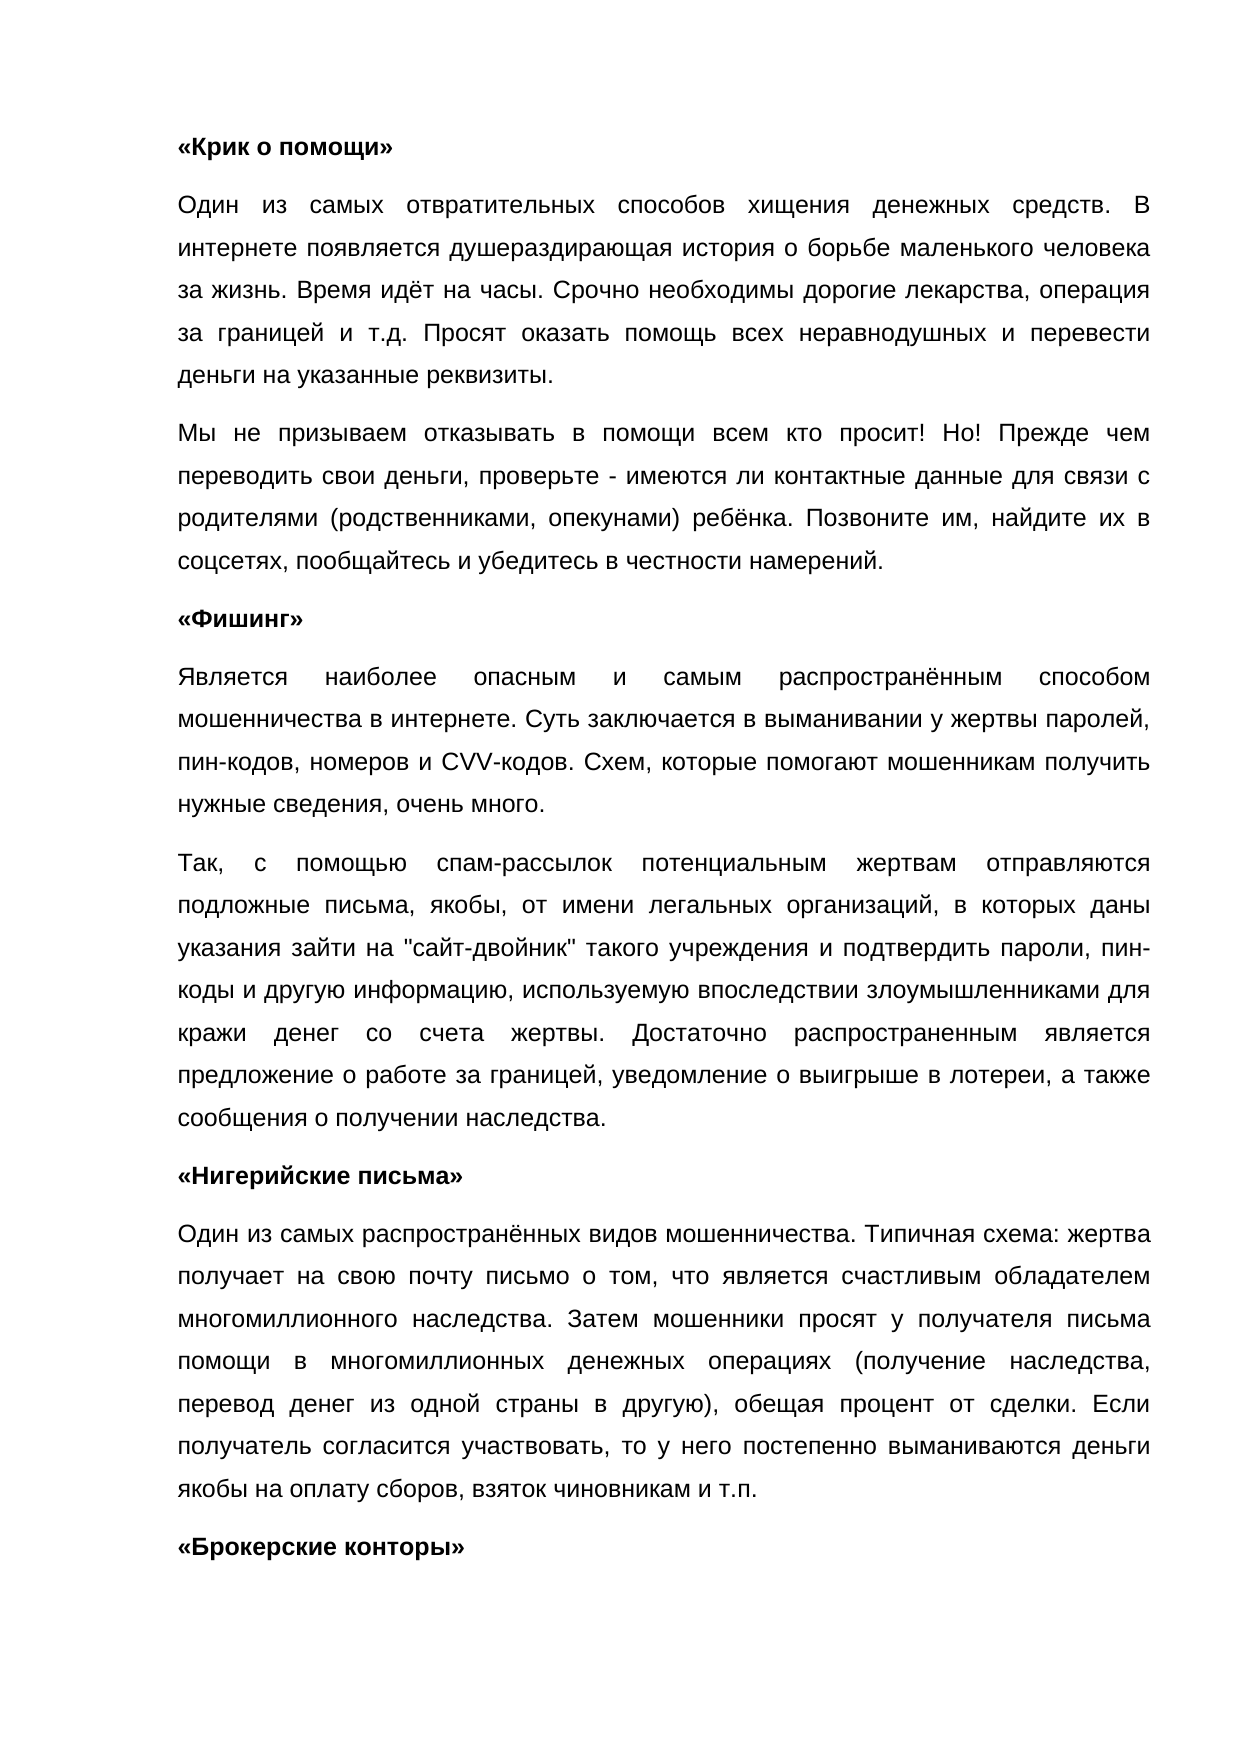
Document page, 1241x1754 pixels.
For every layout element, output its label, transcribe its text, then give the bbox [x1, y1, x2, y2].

text Один из самых распространённых видов мошенничества. Типичная схема: жертва получает на свою почту письмо о том, что является счастливым обладателем многомиллионного наследства. Затем мошенники просят у получателя письма помощи в многомиллионных денежных операциях (получение наследства, перевод денег из одной страны в другую), обещая процент от сделки. Если получатель согласится участвовать, то у него постепенно выманиваются деньги якобы на оплату сборов, взяток чиновникам и т.п. [177, 1205, 1152, 1502]
text Так, с помощью спам-рассылок потенциальным жертвам отправляются подложные письма, якобы, от имени легальных организаций, в которых даны указания зайти на "сайт-двойник" такого учреждения и подтвердить пароли, пин-коды и другую информацию, используемую впоследствии злоумышленниками для кражи денег со счета жертвы. Достаточно распространенным является предложение о работе за границей, уведомление о выигрыше в лотереи, а также сообщения о получении наследства. [177, 834, 1152, 1131]
text «Фишинг» [177, 590, 1152, 632]
text Один из самых отвратительных способов хищения денежных средств. В интернете появляется душераздирающая история о борьбе маленького человека за жизнь. Время идёт на часы. Срочно необходимы дорогие лекарства, операция за границей и т.д. Просят оказать помощь всех неравнодушных и перевести деньги на указанные реквизиты. [177, 176, 1152, 389]
text «Нигерийские письма» [177, 1147, 1152, 1189]
text Является наиболее опасным и самым распространённым способом мошенничества в интернете. Суть заключается в выманивании у жертвы паролей, пин-кодов, номеров и CVV-кодов. Схем, которые помогают мошенникам получить нужные сведения, очень много. [177, 648, 1152, 818]
text «Брокерские конторы» [177, 1518, 1152, 1561]
text «Крик о помощи» [177, 118, 1152, 161]
text Мы не призываем отказывать в помощи всем кто просит! Но! Прежде чем переводить свои деньги, проверьте - имеются ли контактные данные для связи с родителями (родственниками, опекунами) ребёнка. Позвоните им, найдите их в соцсетях, пообщайтесь и убедитесь в честности намерений. [177, 404, 1152, 574]
